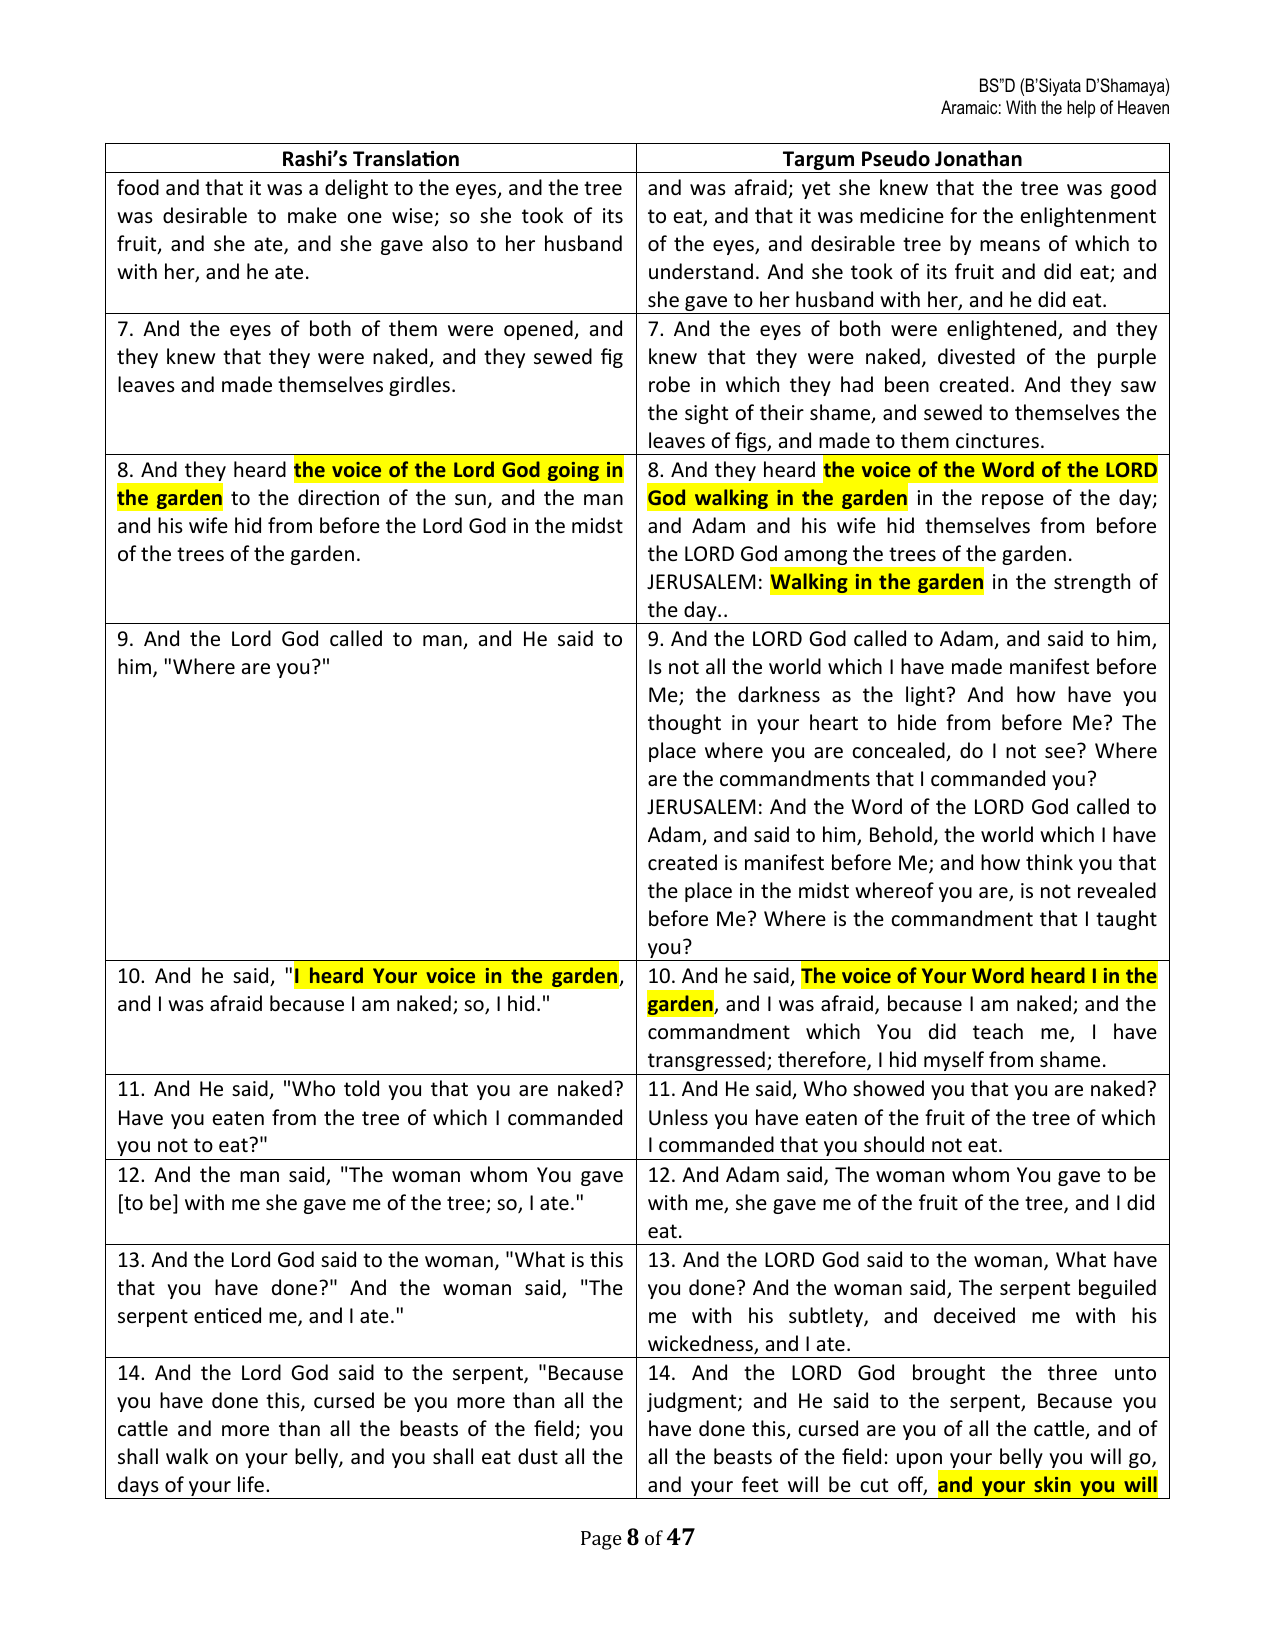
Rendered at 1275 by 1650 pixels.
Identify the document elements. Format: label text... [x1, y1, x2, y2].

table_cell 13. And the LORD God said to the woman, What have you done? And the woman said, The serpent beguiled me with his subtlety, and deceived me with his wickedness, and I ate. [637, 1245, 1169, 1357]
table_cell 12. And Adam said, The woman whom You gave to be with me, she gave me of the fruit of the tree, and I did eat. [637, 1160, 1169, 1244]
table_cell 10. And he said, "I heard Your voice in the garden, and I was afraid because I am naked; so, I hid." [106, 961, 636, 1073]
table_cell 13. And the Lord God said to the woman, "What is this that you have done?" And the woman said, "The serpent enticed me, and I ate." [106, 1245, 636, 1357]
table_cell 11. And He said, "Who told you that you are naked? Have you eaten from the tree of which I commanded you not to eat?" [106, 1075, 636, 1159]
table_cell 9. And the LORD God called to Adam, and said to him, Is not all the world which I have made manifest before Me; the darkness as the light? And how have you thought in your heart to hide from before Me? The place where you are concealed, do I not see? Where are the commandments that I commanded you? JERUSALEM: And the Word of the LORD God called to Adam, and said to him, Behold, the world which I have created is manifest before Me; and how think you that the place in the midst whereof you are, is not revealed before Me? Where is the commandment that I taught you? [637, 624, 1169, 960]
table_cell 8. And they heard the voice of the Lord God going in the garden to the direction of the sun, and the man and his wife hid from before the Lord God in the midst of the trees of the garden. [106, 455, 636, 623]
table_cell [106, 173, 636, 313]
table_header Rashi’s Translation [106, 144, 636, 172]
table_cell 7. And the eyes of both were enlightened, and they knew that they were naked, divested of the purple robe in which they had been created. And they saw the sight of their shame, and sewed to themselves the leaves of figs, and made to them cinctures. [637, 314, 1169, 454]
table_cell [637, 173, 1169, 313]
table_cell 9. And the Lord God called to man, and He said to him, "Where are you?" [106, 624, 636, 960]
table_cell 10. And he said, The voice of Your Word heard I in the garden, and I was afraid, because I am naked; and the commandment which You did teach me, I have transgressed; therefore, I hid myself from shame. [637, 961, 1169, 1073]
table_cell 11. And He said, Who showed you that you are naked? Unless you have eaten of the fruit of the tree of which I commanded that you should not eat. [637, 1075, 1169, 1159]
table_cell 8. And they heard the voice of the Word of the LORD God walking in the garden in the repose of the day; and Adam and his wife hid themselves from before the LORD God among the trees of the garden. JERUSALEM: Walking in the garden in the strength of the day.. [637, 455, 1169, 623]
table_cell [106, 1358, 636, 1498]
table_header Targum Pseudo Jonathan [637, 144, 1169, 172]
table_cell 12. And the man said, "The woman whom You gave [to be] with me she gave me of the tree; so, I ate." [106, 1160, 636, 1244]
table_cell 7. And the eyes of both of them were opened, and they knew that they were naked, and they sewed fig leaves and made themselves girdles. [106, 314, 636, 454]
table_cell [637, 1358, 1169, 1498]
